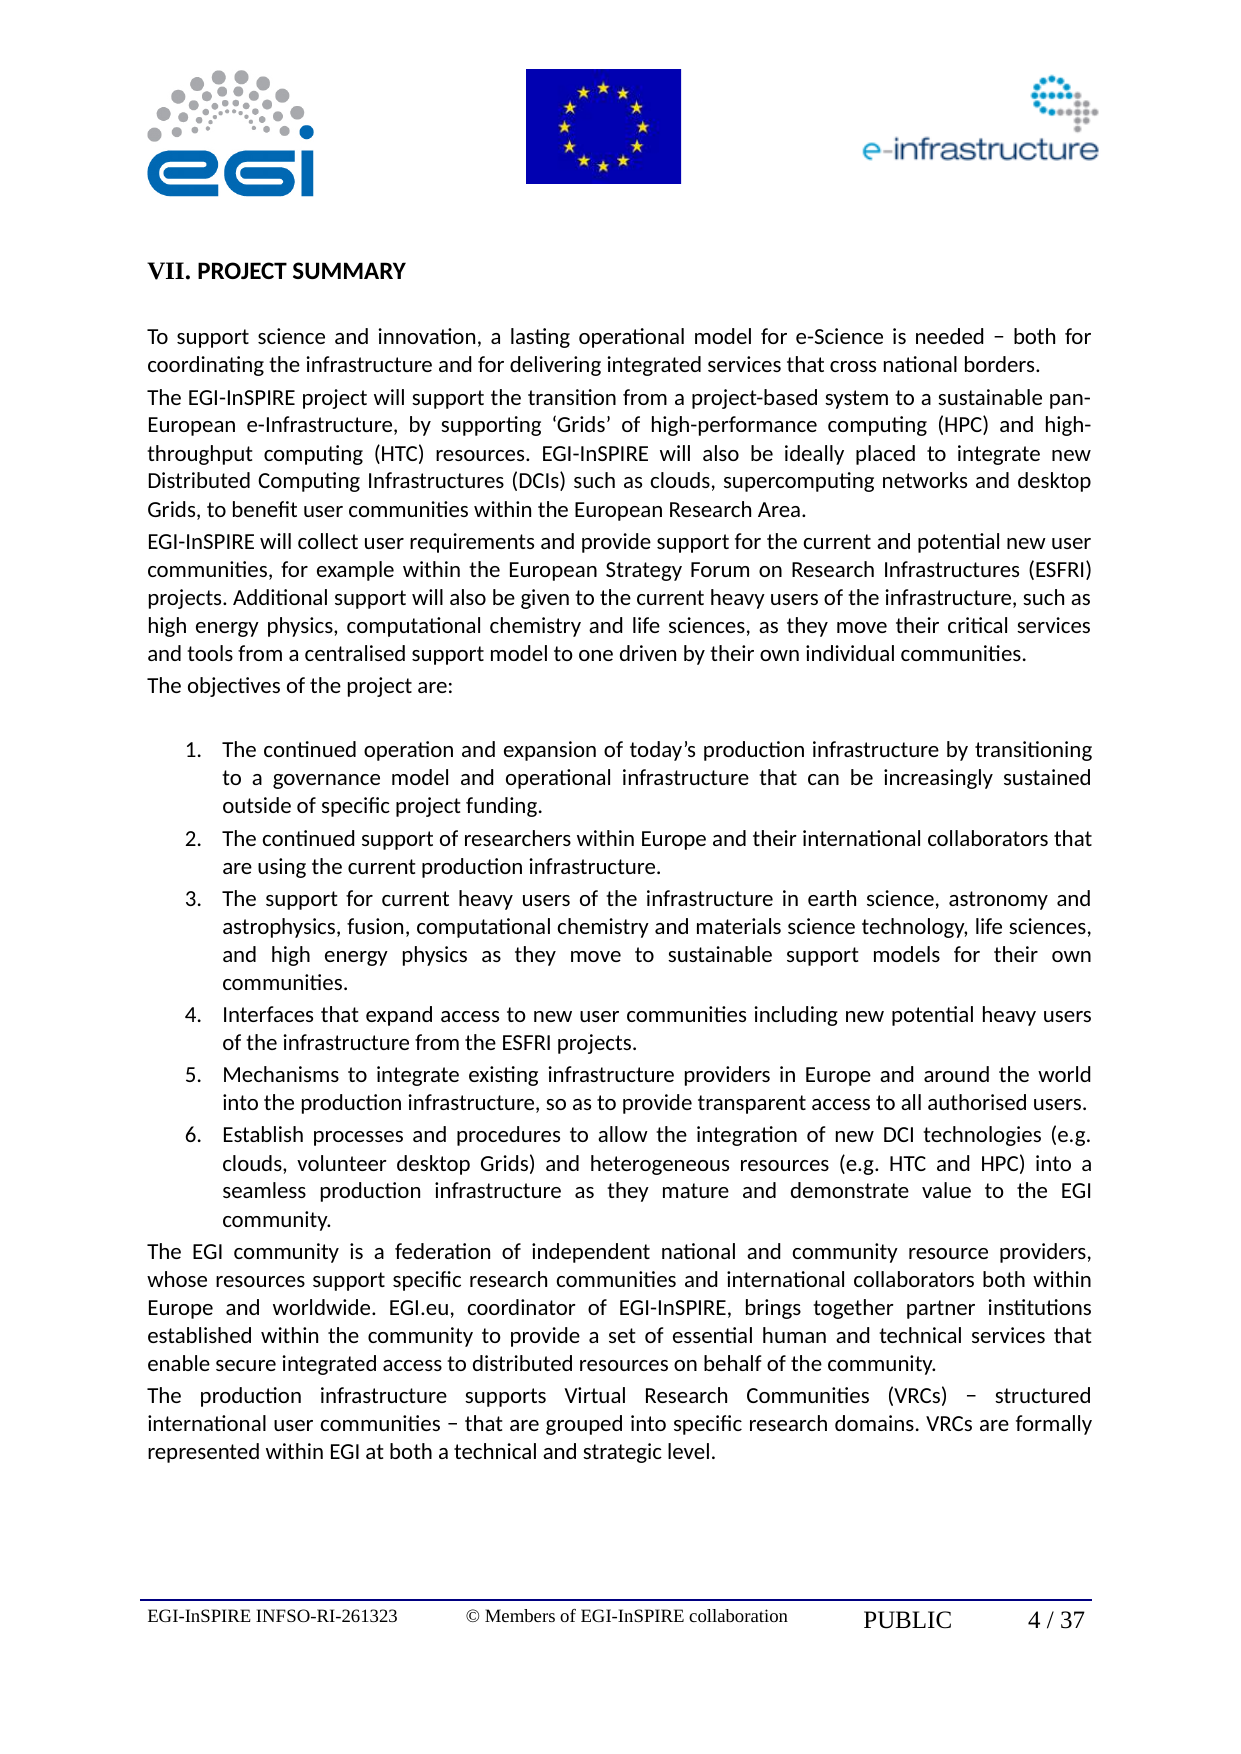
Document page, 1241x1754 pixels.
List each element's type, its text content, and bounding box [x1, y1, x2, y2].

text To support science and innovation, a lasting operational model for e-Science is needed − both for coordinating the infrastructure and for delivering integrated services that cross national borders. [147, 322, 1093, 378]
picture [526, 69, 682, 184]
picture [857, 69, 1105, 167]
list Interfaces that expand access to new user communities including new potential heavy users of the infrastructure from the ESFRI projects. [184, 1000, 1093, 1056]
text The EGI community is a federation of independent national and community resource providers, whose resources support specific research communities and international collaborators both within Europe and worldwide. EGI.eu, coordinator of EGI-InSPIRE, brings together partner institutions established within the community to provide a set of essential human and technical services that enable secure integrated access to distributed resources on behalf of the community. [147, 1237, 1093, 1377]
list The support for current heavy users of the infrastructure in earth science, astronomy and astrophysics, fusion, computational chemistry and materials science technology, life sciences, and high energy physics as they move to sustainable support models for their own communities. [184, 884, 1093, 996]
text PROJECT SUMMARY [147, 256, 1093, 286]
text The production infrastructure supports Virtual Research Communities (VRCs) − structured international user communities − that are grouped into specific research domains. VRCs are formally represented within EGI at both a technical and strategic level. [147, 1381, 1093, 1465]
text EGI-InSPIRE will collect user requirements and provide support for the current and potential new user communities, for example within the European Strategy Forum on Research Infrastructures (ESFRI) projects. Additional support will also be given to the current heavy users of the infrastructure, such as high energy physics, computational chemistry and life sciences, as they move their critical services and tools from a centralised support model to one driven by their own individual communities. [147, 527, 1093, 667]
list The continued support of researchers within Europe and their international collaborators that are using the current production infrastructure. [184, 824, 1093, 880]
list Establish processes and procedures to allow the integration of new DCI technologies (e.g. clouds, volunteer desktop Grids) and heterogeneous resources (e.g. HTC and HPC) into a seamless production infrastructure as they mature and demonstrate value to the EGI community. [184, 1121, 1093, 1233]
picture [147, 69, 314, 198]
list The continued operation and expansion of today’s production infrastructure by transitioning to a governance model and operational infrastructure that can be increasingly sustained outside of specific project funding. [184, 736, 1093, 819]
list Mechanisms to integrate existing infrastructure providers in Europe and around the world into the production infrastructure, so as to provide transparent access to all authorised users. [184, 1060, 1093, 1116]
text The objectives of the project are: [147, 671, 1093, 699]
text The EGI-InSPIRE project will support the transition from a project-based system to a sustainable pan-European e-Infrastructure, by supporting ‘Grids’ of high-performance computing (HPC) and high-throughput computing (HTC) resources. EGI-InSPIRE will also be ideally placed to integrate new Distributed Computing Infrastructures (DCIs) such as clouds, supercomputing networks and desktop Grids, to benefit user communities within the European Research Area. [147, 383, 1093, 523]
